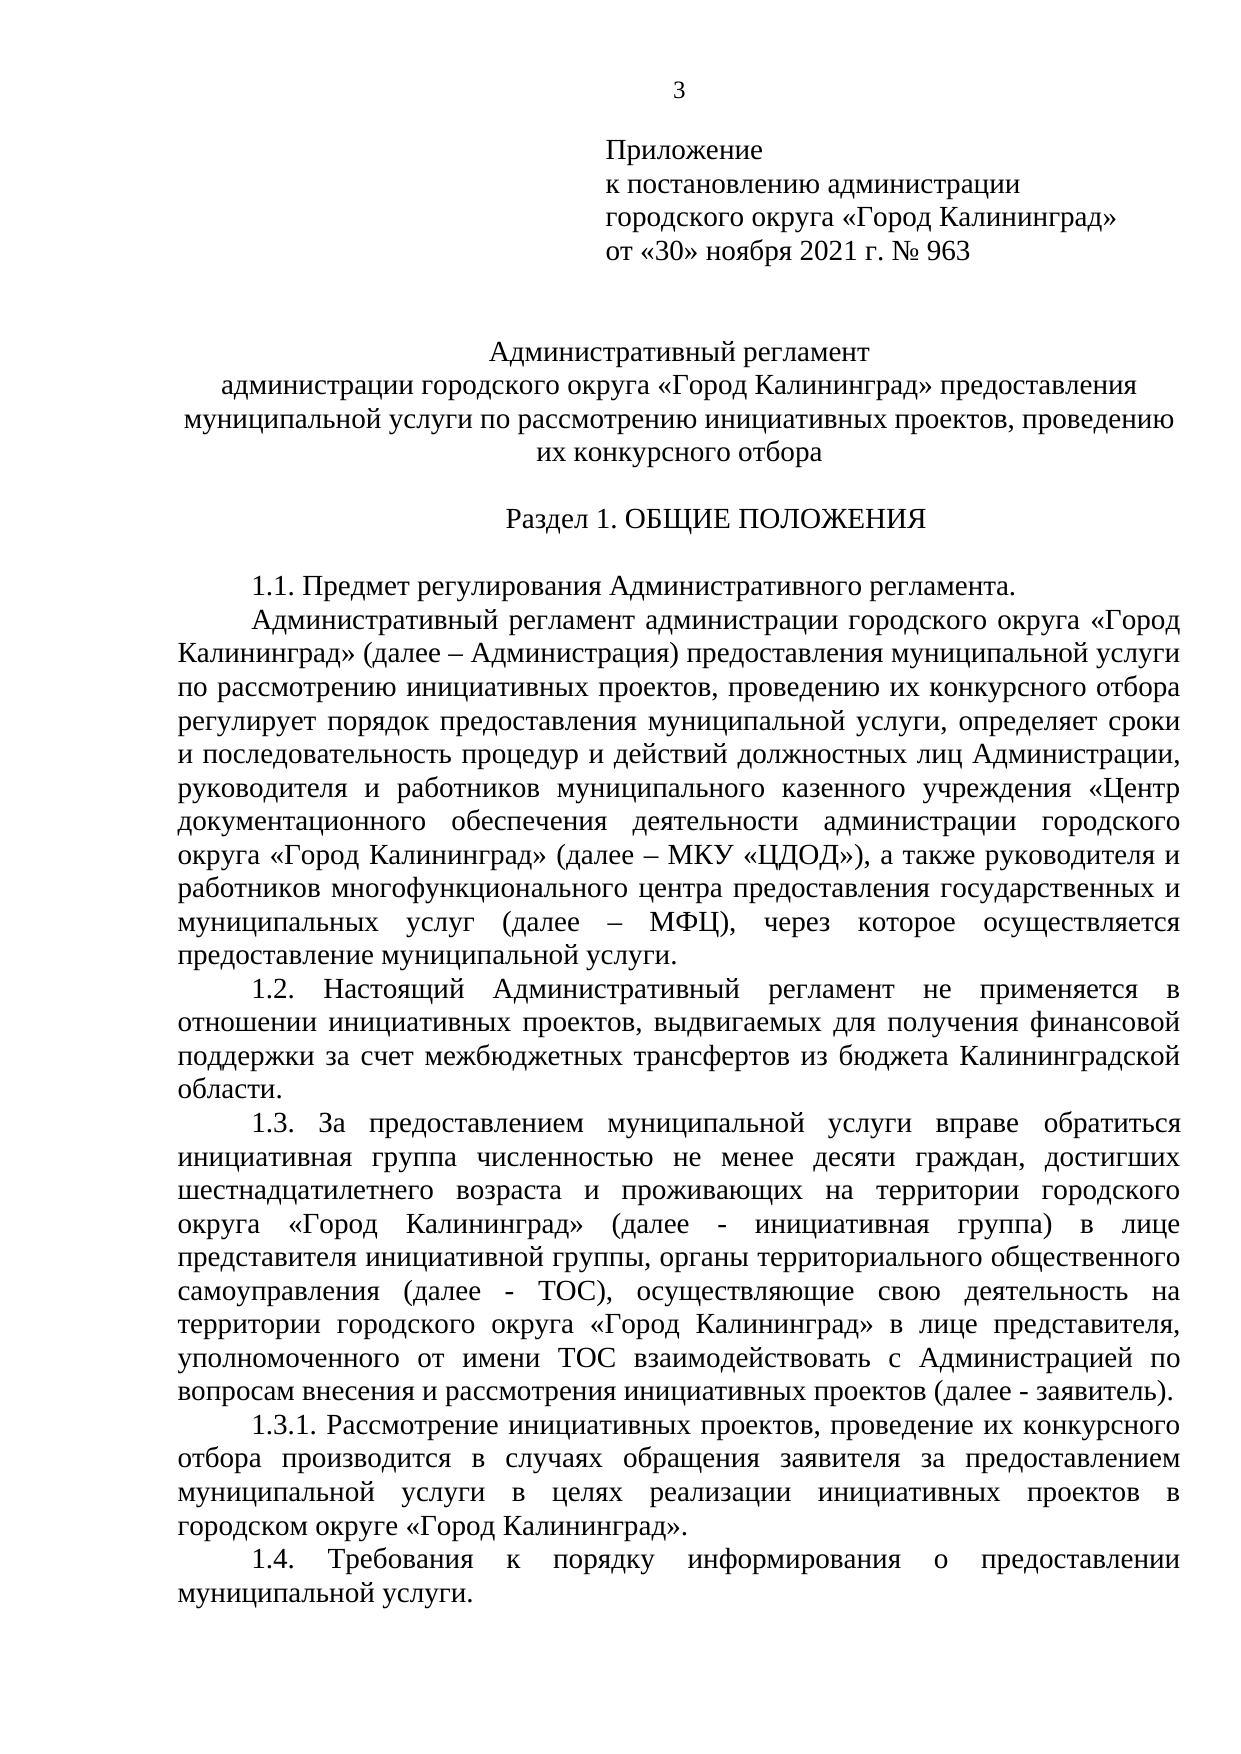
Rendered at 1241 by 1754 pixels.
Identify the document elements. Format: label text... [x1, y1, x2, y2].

text 1.3.1. Рассмотрение инициативных проектов, проведение их конкурсного отбора производится в случаях обращения заявителя за предоставлением муниципальной услуги в целях реализации инициативных проектов в городском округе «Город Калининград». [177, 1407, 1181, 1541]
text Раздел 1. ОБЩИЕ ПОЛОЖЕНИЯ [177, 501, 1181, 535]
text 1.3. За предоставлением муниципальной услуги вправе обратиться инициативная группа численностью не менее десяти граждан, достигших шестнадцатилетнего возраста и проживающих на территории городского округа «Город Калининград» (далее - инициативная группа) в лице представителя инициативной группы, органы территориального общественного самоуправления (далее - ТОС), осуществляющие свою деятельность на территории городского округа «Город Калининград» в лице представителя, уполномоченного от имени ТОС взаимодействовать с Администрацией по вопросам внесения и рассмотрения инициативных проектов (далее - заявитель). [177, 1105, 1181, 1407]
text 1.2. Настоящий Административный регламент не применяется в отношении инициативных проектов, выдвигаемых для получения финансовой поддержки за счет межбюджетных трансфертов из бюджета Калининградской области. [177, 971, 1181, 1105]
text 1.4. Требования к порядку информирования о предоставлении муниципальной услуги. [177, 1541, 1181, 1608]
title Административный регламент [177, 334, 1181, 367]
title Приложение [605, 132, 1181, 166]
title администрации городского округа «Город Калининград» предоставления муниципальной услуги по рассмотрению инициативных проектов, проведению их конкурсного отбора [177, 367, 1181, 468]
title городского округа «Город Калининград» [605, 199, 1181, 233]
title к постановлению администрации [605, 166, 1181, 199]
text Административный регламент администрации городского округа «Город Калининград» (далее – Администрация) предоставления муниципальной услуги по рассмотрению инициативных проектов, проведению их конкурсного отбора регулирует порядок предоставления муниципальной услуги, определяет сроки и последовательность процедур и действий должностных лиц Администрации, руководителя и работников муниципального казенного учреждения «Центр документационного обеспечения деятельности администрации городского округа «Город Калининград» (далее – МКУ «ЦДОД»), а также руководителя и работников многофункционального центра предоставления государственных и муниципальных услуг (далее – МФЦ), через которое осуществляется предоставление муниципальной услуги. [177, 602, 1181, 971]
title от «30» ноября 2021 г. № 963 [605, 233, 1181, 267]
text 1.1. Предмет регулирования Административного регламента. [177, 568, 1181, 602]
